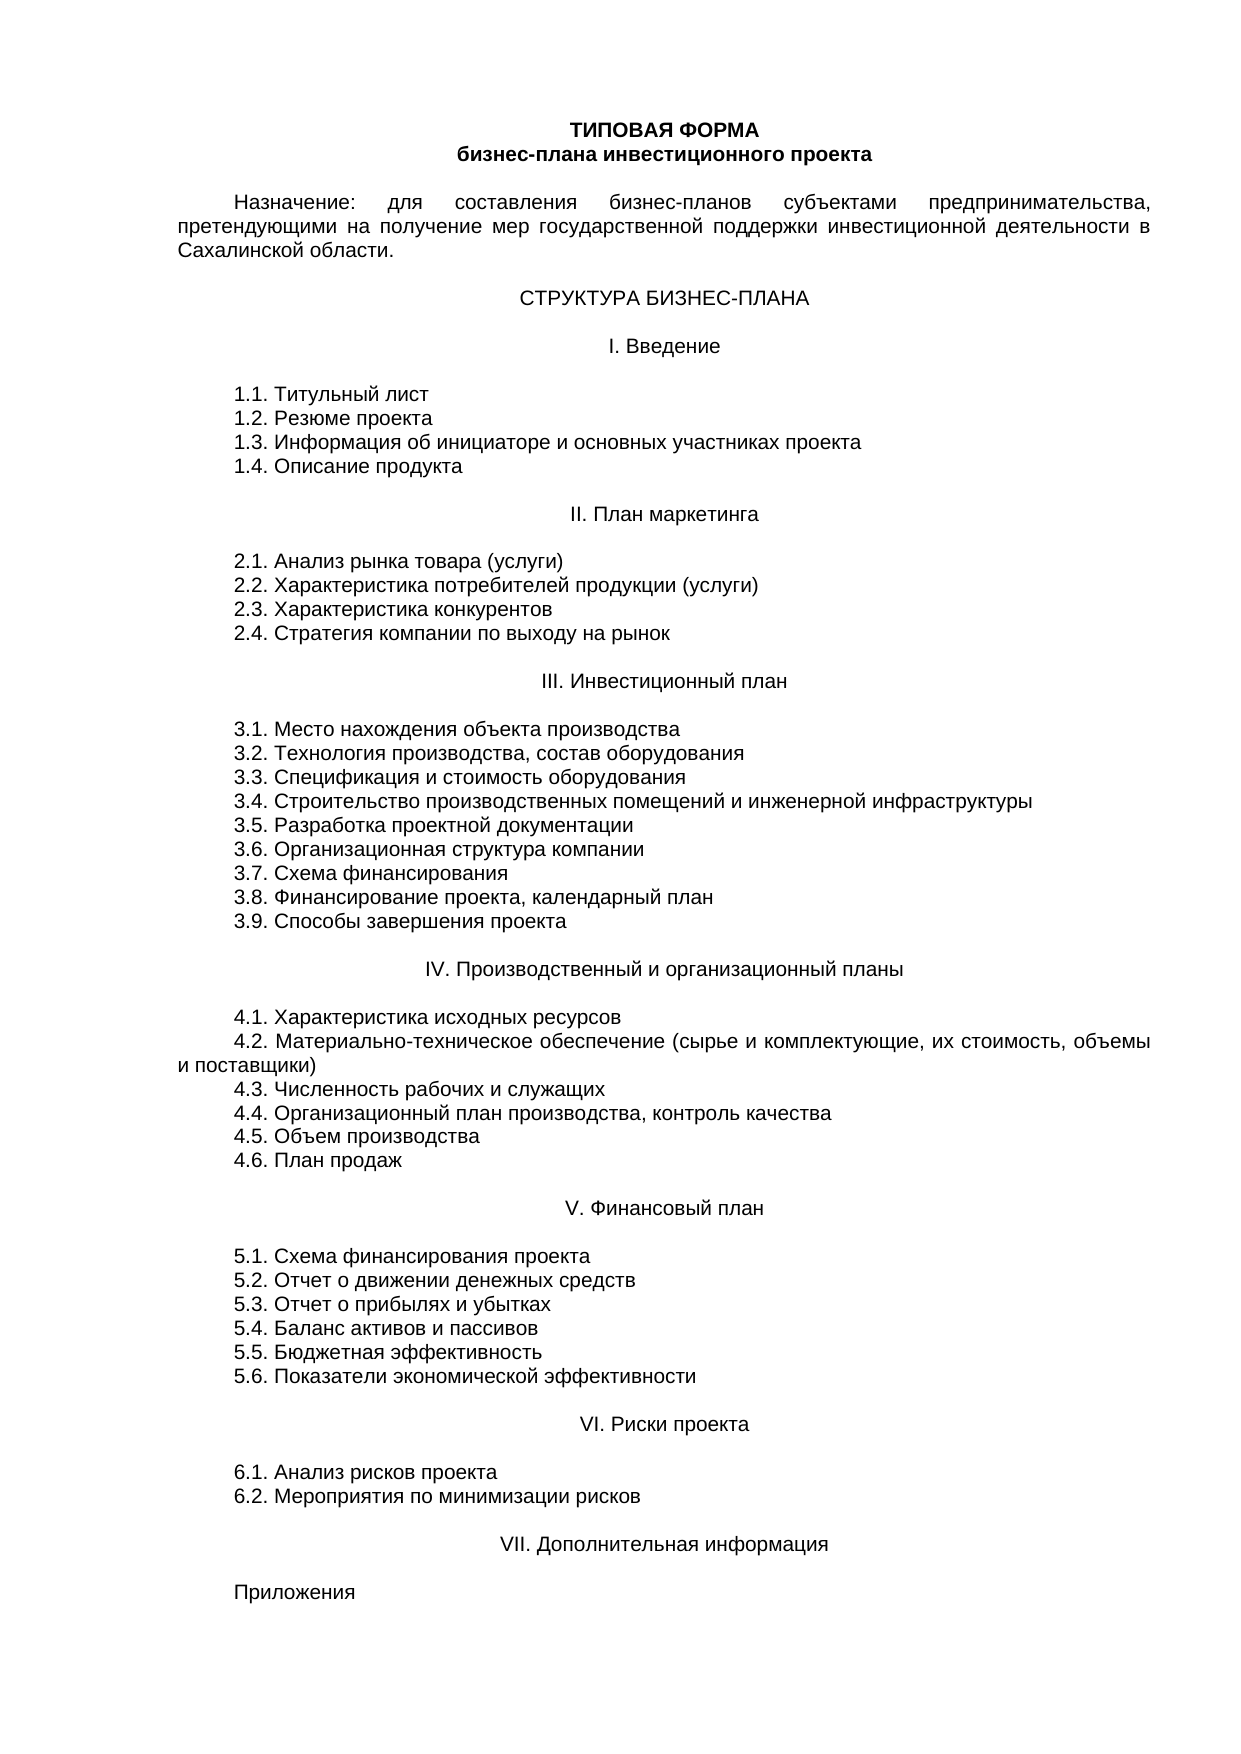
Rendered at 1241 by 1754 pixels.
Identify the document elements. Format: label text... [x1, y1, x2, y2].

text 2.4. Стратегия компании по выходу на рынок [177, 621, 1152, 645]
text 3.6. Организационная структура компании [177, 837, 1152, 861]
text 1.1. Титульный лист [177, 382, 1152, 406]
text V. Финансовый план [177, 1196, 1152, 1220]
text 3.2. Технология производства, состав оборудования [177, 741, 1152, 765]
text IV. Производственный и организационный планы [177, 957, 1152, 981]
text 1.2. Резюме проекта [177, 406, 1152, 429]
text 3.4. Строительство производственных помещений и инженерной инфраструктуры [177, 789, 1152, 813]
text VII. Дополнительная информация [177, 1532, 1152, 1556]
text 3.5. Разработка проектной документации [177, 813, 1152, 837]
text 2.1. Анализ рынка товара (услуги) [177, 549, 1152, 573]
text 3.1. Место нахождения объекта производства [177, 717, 1152, 741]
text 3.3. Спецификация и стоимость оборудования [177, 765, 1152, 789]
text VI. Риски проекта [177, 1412, 1152, 1436]
text I. Введение [177, 334, 1152, 358]
text 3.9. Способы завершения проекта [177, 909, 1152, 933]
text 5.3. Отчет о прибылях и убытках [177, 1292, 1152, 1316]
text 5.2. Отчет о движении денежных средств [177, 1268, 1152, 1292]
text 4.5. Объем производства [177, 1124, 1152, 1148]
text 5.5. Бюджетная эффективность [177, 1340, 1152, 1364]
text 4.3. Численность рабочих и служащих [177, 1076, 1152, 1100]
text III. Инвестиционный план [177, 669, 1152, 693]
text 4.6. План продаж [177, 1148, 1152, 1172]
text 3.8. Финансирование проекта, календарный план [177, 885, 1152, 909]
text Назначение: для составления бизнес-планов субъектами предпринимательства, претендующими на получение мер государственной поддержки инвестиционной деятельности в Сахалинской области. [177, 190, 1152, 262]
text 5.4. Баланс активов и пассивов [177, 1316, 1152, 1340]
text 2.2. Характеристика потребителей продукции (услуги) [177, 573, 1152, 597]
text 1.4. Описание продукта [177, 453, 1152, 477]
text бизнес-плана инвестиционного проекта [177, 142, 1152, 166]
text Приложения [177, 1579, 1152, 1603]
text 1.3. Информация об инициаторе и основных участниках проекта [177, 429, 1152, 453]
text 5.6. Показатели экономической эффективности [177, 1364, 1152, 1388]
text 6.2. Мероприятия по минимизации рисков [177, 1484, 1152, 1508]
text 4.4. Организационный план производства, контроль качества [177, 1100, 1152, 1124]
text 2.3. Характеристика конкурентов [177, 597, 1152, 621]
text СТРУКТУРА БИЗНЕС-ПЛАНА [177, 286, 1152, 310]
text 4.1. Характеристика исходных ресурсов [177, 1004, 1152, 1028]
text 5.1. Схема финансирования проекта [177, 1244, 1152, 1268]
text 6.1. Анализ рисков проекта [177, 1460, 1152, 1484]
text ТИПОВАЯ ФОРМА [177, 118, 1152, 142]
text 4.2. Материально-техническое обеспечение (сырье и комплектующие, их стоимость, объемы и поставщики) [177, 1028, 1152, 1076]
text 3.7. Схема финансирования [177, 861, 1152, 885]
text II. План маркетинга [177, 501, 1152, 525]
